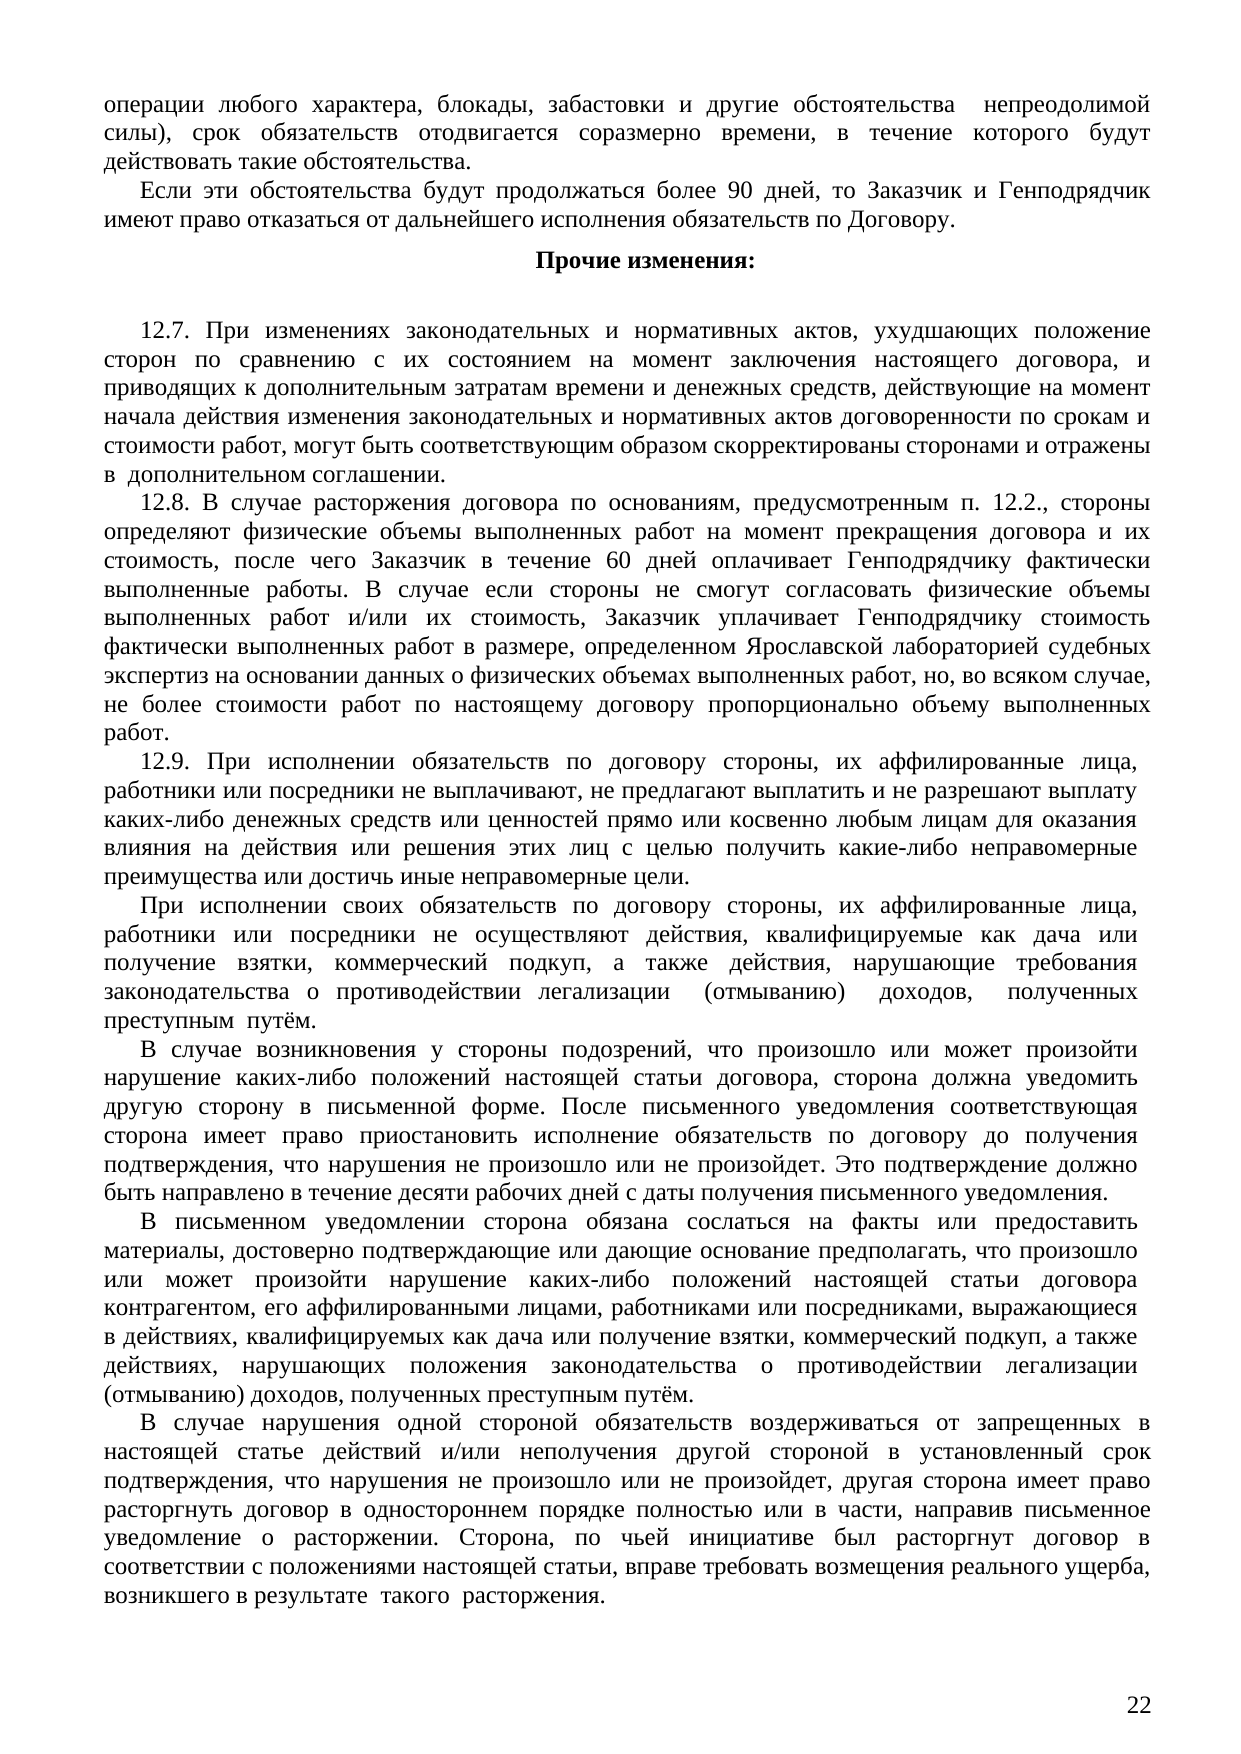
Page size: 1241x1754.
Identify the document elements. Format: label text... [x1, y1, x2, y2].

text Если эти обстоятельства будут продолжаться более 90 дней, то Заказчик и Генподрядчик имеют право отказаться от дальнейшего исполнения обязательств по Договору. [103, 175, 1152, 232]
text 12.9. При исполнении обязательств по договору стороны, их аффилированные лица, работники или посредники не выплачивают, не предлагают выплатить и не разрешают выплату каких-либо денежных средств или ценностей прямо или косвенно любым лицам для оказания влияния на действия или решения этих лиц с целью получить какие-либо неправомерные преимущества или достичь иные неправомерные цели. [103, 746, 1138, 890]
text 12.8. В случае расторжения договора по основаниям, предусмотренным п. 12.2., стороны определяют физические объемы выполненных работ на момент прекращения договора и их стоимость, после чего Заказчик в течение 60 дней оплачивает Генподрядчику фактически выполненные работы. В случае если стороны не смогут согласовать физические объемы выполненных работ и/или их стоимость, Заказчик уплачивает Генподрядчику стоимость фактически выполненных работ в размере, определенном Ярославской лабораторией судебных экспертиз на основании данных о физических объемах выполненных работ, но, во всяком случае, не более стоимости работ по настоящему договору пропорционально объему выполненных работ. [103, 487, 1152, 746]
text В письменном уведомлении сторона обязана сослаться на факты или предоставить материалы, достоверно подтверждающие или дающие основание предполагать, что произошло или может произойти нарушение каких-либо положений настоящей статьи договора контрагентом, его аффилированными лицами, работниками или посредниками, выражающиеся в действиях, квалифицируемых как дача или получение взятки, коммерческий подкуп, а также действиях, нарушающих положения законодательства о противодействии легализации (отмыванию) доходов, полученных преступным путём. [103, 1206, 1138, 1407]
text В случае нарушения одной стороной обязательств воздерживаться от запрещенных в настоящей статье действий и/или неполучения другой стороной в установленный срок подтверждения, что нарушения не произошло или не произойдет, другая сторона имеет право расторгнуть договор в одностороннем порядке полностью или в части, направив письменное уведомление о расторжении. Сторона, по чьей инициативе был расторгнут договор в соответствии с положениями настоящей статьи, вправе требовать возмещения реального ущерба, возникшего в результате такого расторжения. [103, 1407, 1152, 1609]
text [103, 89, 1152, 175]
text Прочие изменения: [103, 245, 1152, 274]
text 12.7. При изменениях законодательных и нормативных актов, ухудшающих положение сторон по сравнению с их состоянием на момент заключения настоящего договора, и приводящих к дополнительным затратам времени и денежных средств, действующие на момент начала действия изменения законодательных и нормативных актов договоренности по срокам и стоимости работ, могут быть соответствующим образом скорректированы сторонами и отражены в дополнительном соглашении. [103, 315, 1152, 487]
text При исполнении своих обязательств по договору стороны, их аффилированные лица, работники или посредники не осуществляют действия, квалифицируемые как дача или получение взятки, коммерческий подкуп, а также действия, нарушающие требования законодательства о противодействии легализации (отмыванию) доходов, полученных преступным путём. [103, 890, 1138, 1034]
text В случае возникновения у стороны подозрений, что произошло или может произойти нарушение каких-либо положений настоящей статьи договора, сторона должна уведомить другую сторону в письменной форме. После письменного уведомления соответствующая сторона имеет право приостановить исполнение обязательств по договору до получения подтверждения, что нарушения не произошло или не произойдет. Это подтверждение должно быть направлено в течение десяти рабочих дней с даты получения письменного уведомления. [103, 1034, 1138, 1206]
